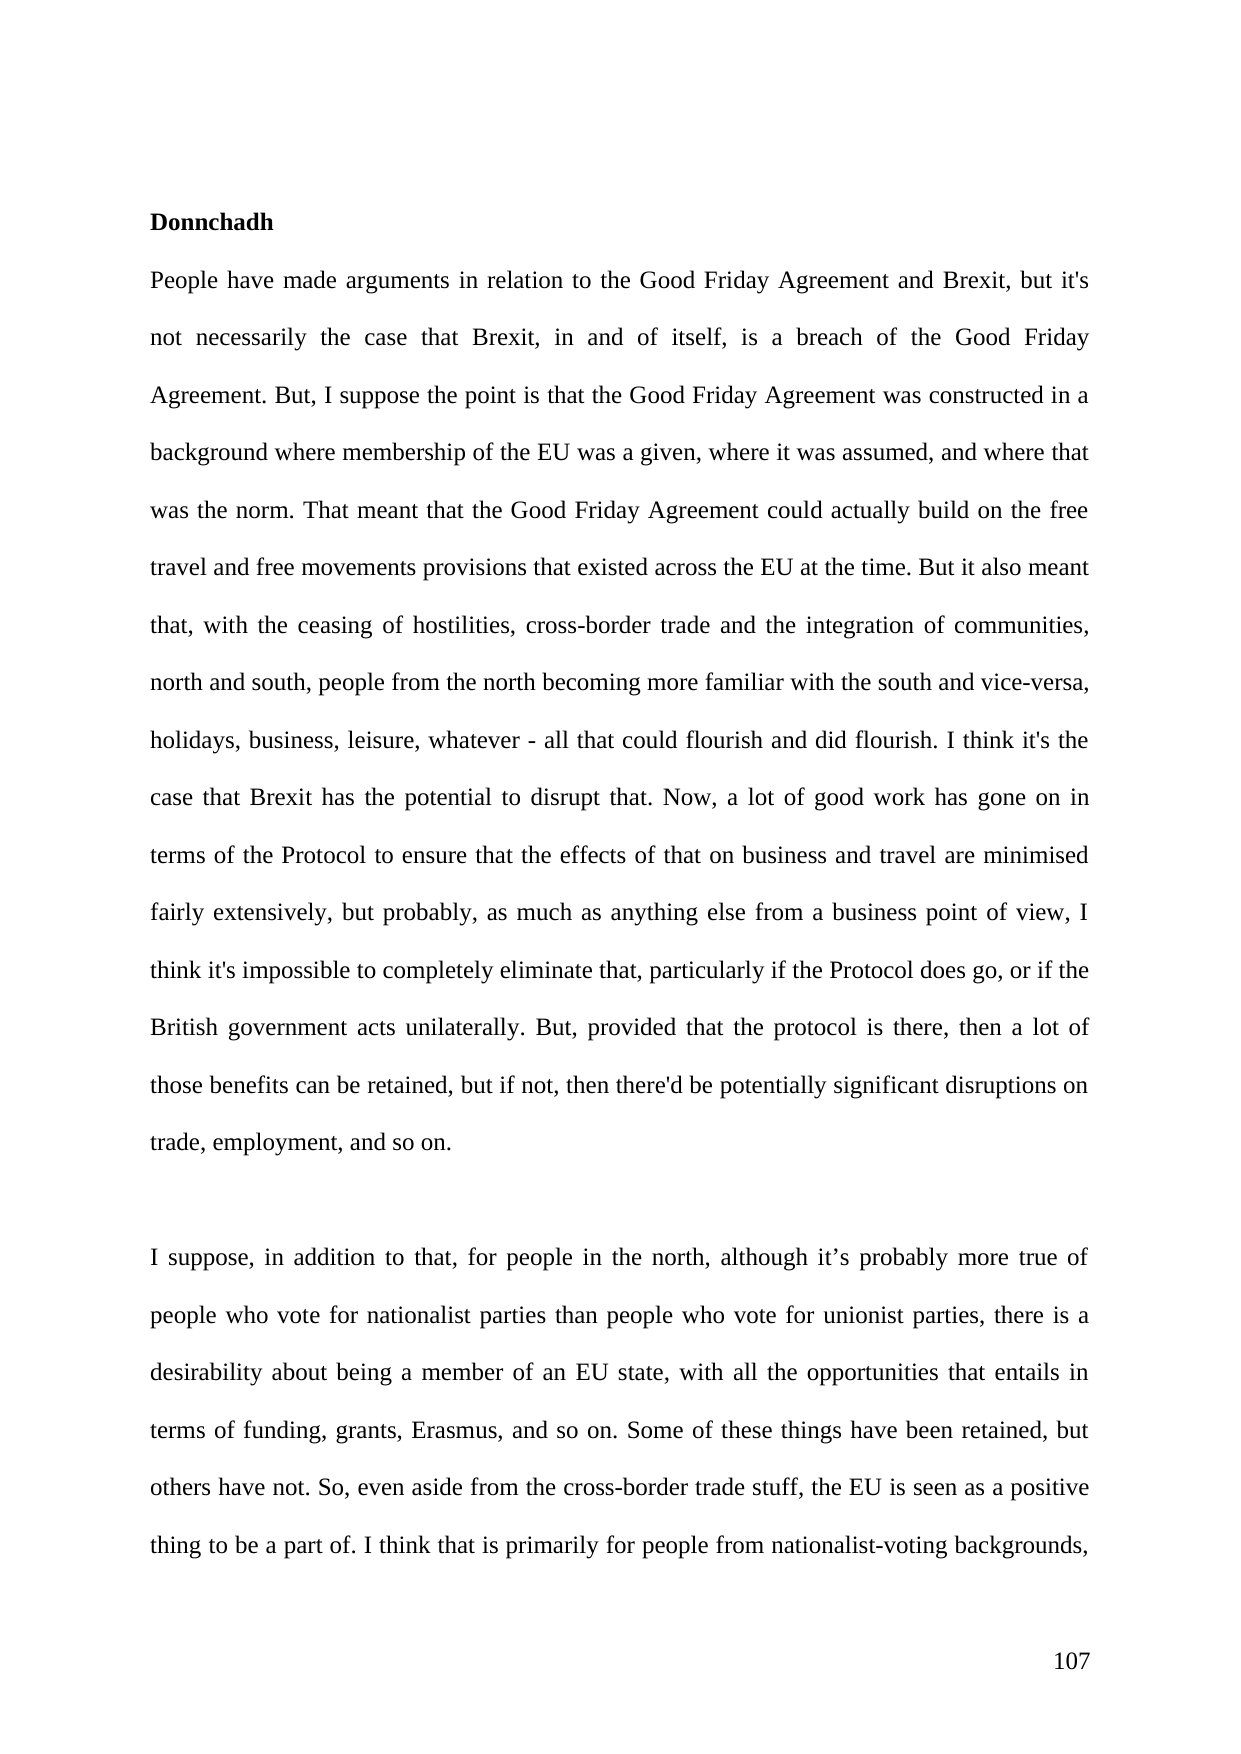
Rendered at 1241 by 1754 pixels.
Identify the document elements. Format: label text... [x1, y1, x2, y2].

text People have made arguments in relation to the Good Friday Agreement and Brexit, but it's not necessarily the case that Brexit, in and of itself, is a breach of the Good Friday Agreement. But, I suppose the point is that the Good Friday Agreement was constructed in a background where membership of the EU was a given, where it was assumed, and where that was the norm. That meant that the Good Friday Agreement could actually build on the free travel and free movements provisions that existed across the EU at the time. But it also meant that, with the ceasing of hostilities, cross-border trade and the integration of communities, north and south, people from the north becoming more familiar with the south and vice-versa, holidays, business, leisure, whatever - all that could flourish and did flourish. I think it's the case that Brexit has the potential to disrupt that. Now, a lot of good work has gone on in terms of the Protocol to ensure that the effects of that on business and travel are minimised fairly extensively, but probably, as much as anything else from a business point of view, I think it's impossible to completely eliminate that, particularly if the Protocol does go, or if the British government acts unilaterally. But, provided that the protocol is there, then a lot of those benefits can be retained, but if not, then there'd be potentially significant disruptions on trade, employment, and so on. [150, 265, 1090, 1156]
text Donnchadh [150, 207, 1090, 236]
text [150, 1242, 1090, 1559]
